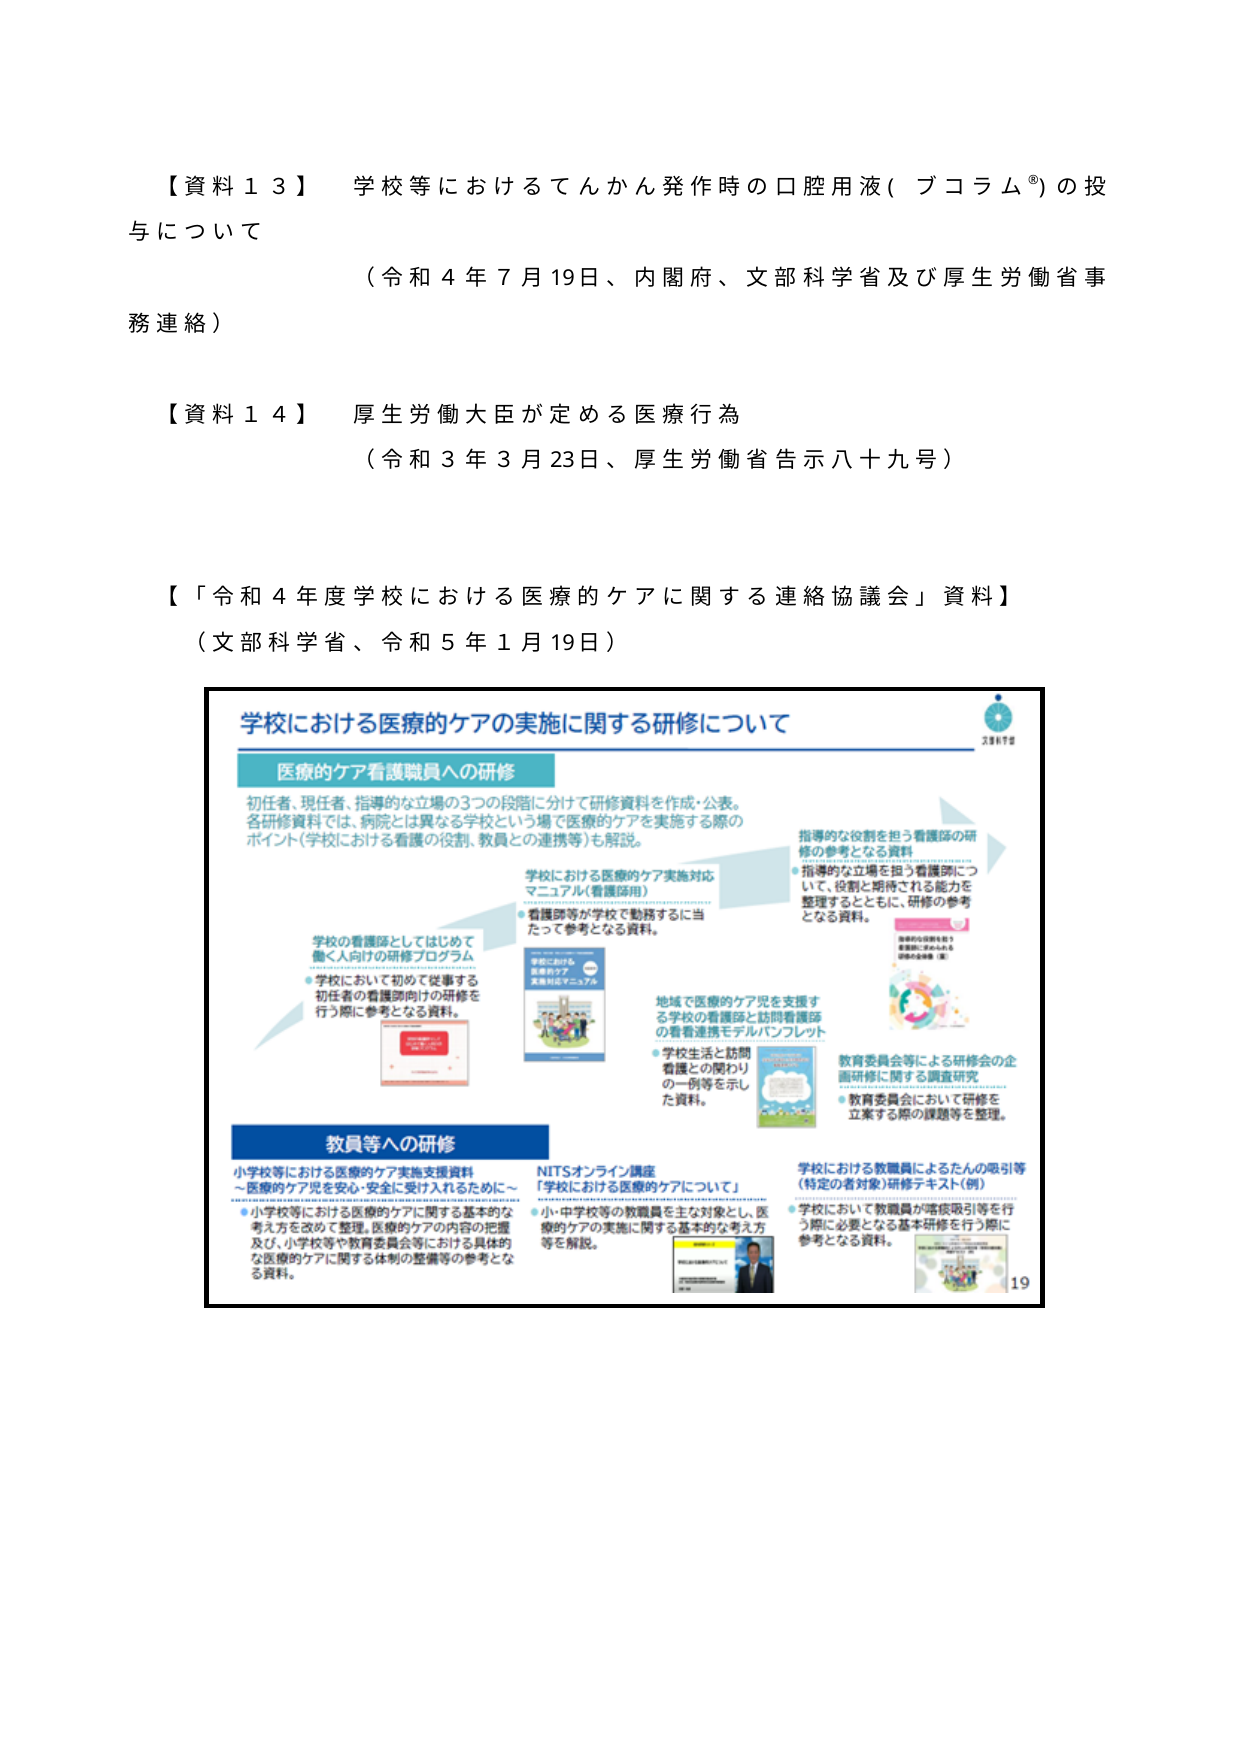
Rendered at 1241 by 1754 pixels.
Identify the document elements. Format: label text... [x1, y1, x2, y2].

text （文部科学省、令和５年１月19日） [128, 618, 1112, 664]
text 【「令和４年度学校における医療的ケアに関する連絡協議会」資料】 [128, 572, 1112, 618]
text 【資料１４】 厚生労働大臣が定める医療行為 [128, 390, 1112, 436]
text （令和４年７月19日、内閣府、文部科学省及び厚生労働省事務連絡） [128, 253, 1112, 344]
text 【資料１３】 学校等におけるてんかん発作時の口腔用液(ブコラム®)の投与について [128, 162, 1112, 253]
text （令和３年３月23日、厚生労働省告示八十九号） [128, 436, 1112, 481]
picture [209, 691, 1040, 1293]
